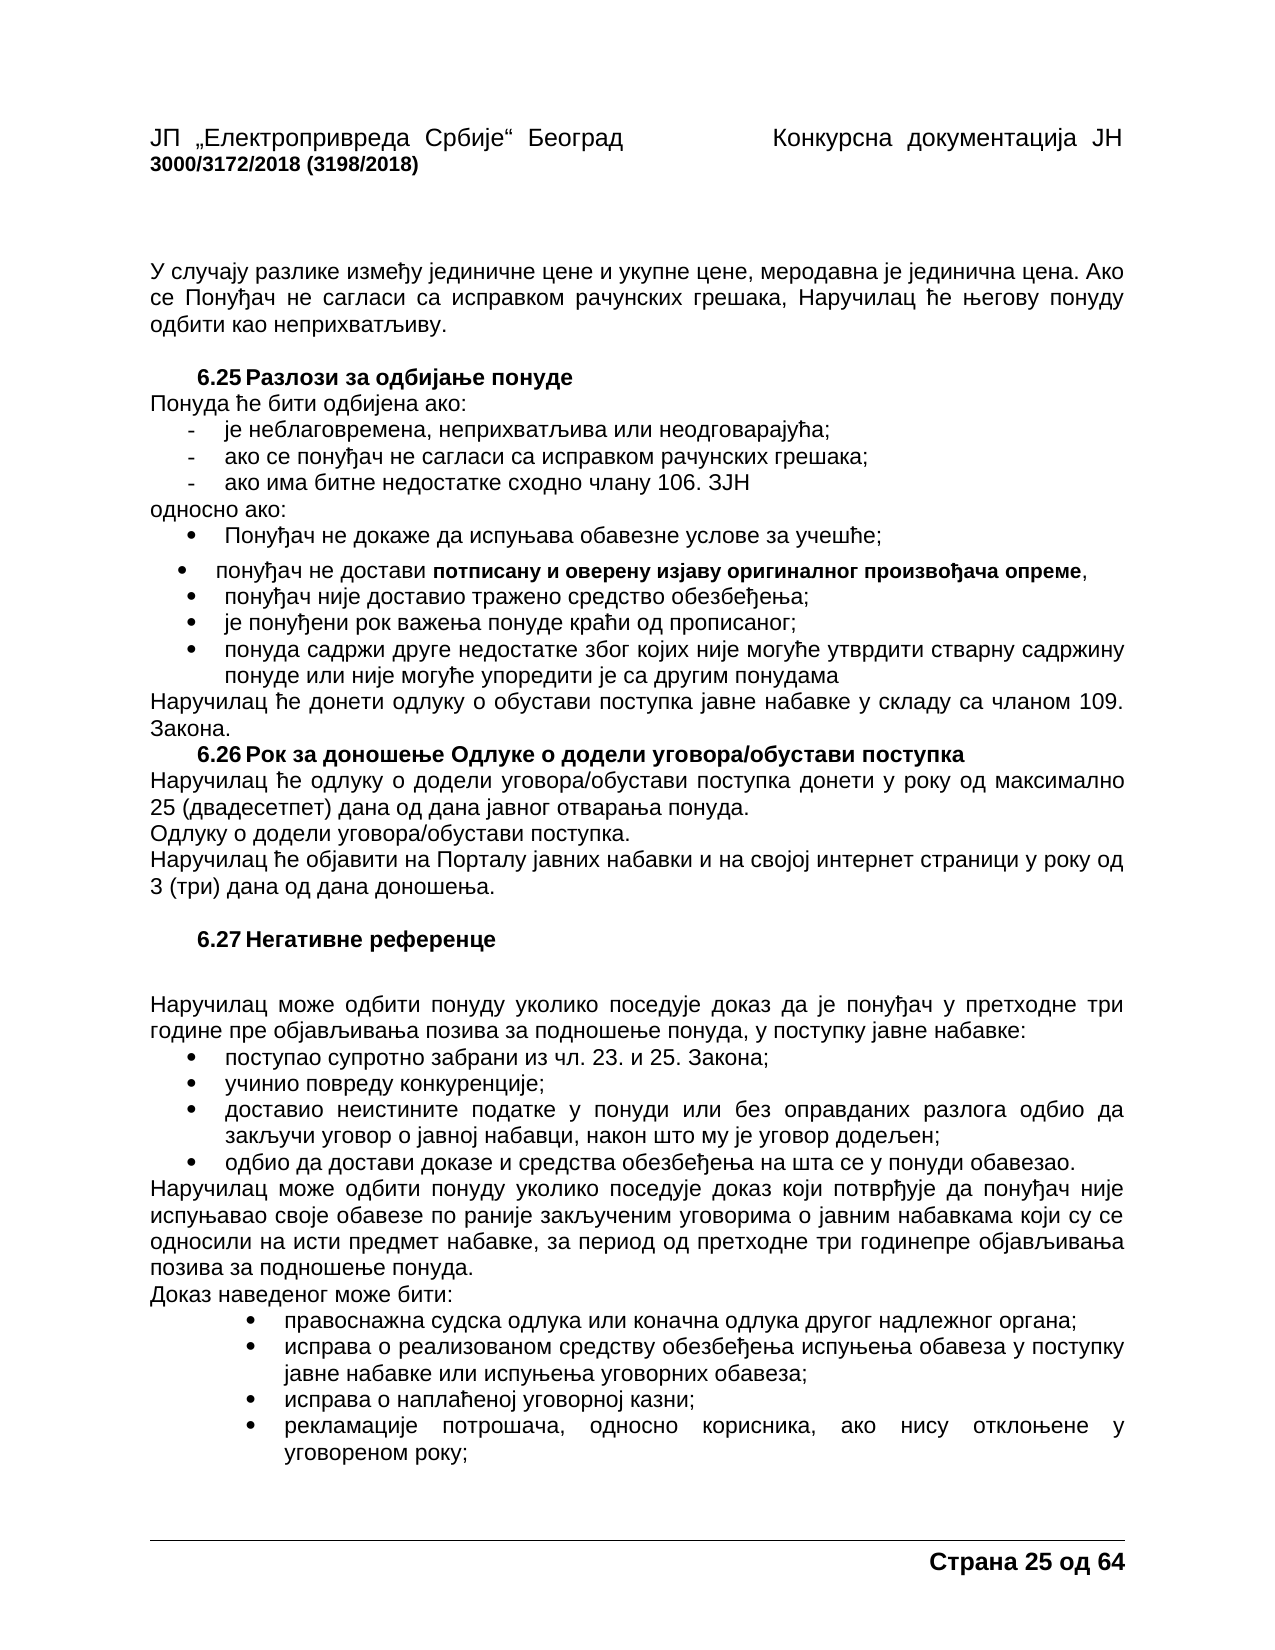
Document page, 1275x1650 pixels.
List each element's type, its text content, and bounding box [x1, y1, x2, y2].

list је понуђени рок важења понуде краћи од прописаног; [187, 609, 1125, 636]
text Доказ наведеног може бити: [150, 1281, 1125, 1307]
list понуда садржи друге недостатке због којих није могуће утврдити стварну садржину понуде или није могуће упоредити је са другим понудама [187, 636, 1125, 688]
list Понуђач не докаже да испуњава обавезне услове за учешће; [187, 522, 1125, 548]
text Одлуку о додели уговора/обустави поступка. [150, 820, 1125, 846]
list одбио да достави доказе и средства обезбеђења на шта се у понуди обавезао. [187, 1149, 1125, 1175]
text понуђач не достави потписану и оверену изјаву оригиналног произвођача опреме, [178, 557, 1125, 583]
list ако има битне недостатке сходно члану 106. ЗЈН [187, 469, 1125, 496]
text Понуда ће бити одбијена ако: [150, 390, 1125, 416]
list исправа о наплаћеној уговорној казни; [247, 1386, 1125, 1412]
list исправа о реализованом средству обезбеђења испуњења обавеза у поступку јавне набавке или испуњења уговорних обавеза; [247, 1333, 1125, 1386]
text Наручилац ће одлуку о додели уговора/обустави поступка донети у року од максимално 25 (двадесетпет) дана од дана јавног отварања понуда. [150, 767, 1125, 820]
list правоснажна судска одлука или коначна одлука другог надлежног органа; [247, 1307, 1125, 1333]
text Наручилац може одбити понуду уколико поседује доказ који потврђује да понуђач није испуњавао своје обавезе по раније закљученим уговорима о јавним набавкама који су се односили на исти предмет набавке, за период од претходне три годинепре објављивања позива за подношење понуда. [150, 1175, 1125, 1281]
text Наручилац ће донети одлуку о обустави поступка јавне набавке у складу са чланом 109. Закона. [150, 688, 1125, 741]
text Наручилац може одбити понуду уколико поседује доказ да је понуђач у претходне три године пре објављивања позива за подношење понуда, у поступку јавне набавке: [150, 991, 1125, 1043]
list понуђач није доставио тражено средство обезбеђења; [187, 583, 1125, 609]
list Рок за доношење Одлуке о додели уговора/обустави поступка [197, 741, 1125, 767]
list односно ако: [150, 496, 1125, 522]
list учинио повреду конкуренције; [187, 1070, 1125, 1096]
list поступао супротно забрани из чл. 23. и 25. Закона; [187, 1043, 1125, 1070]
text У случају разлике између јединичне цене и укупне цене, меродавна је јединична цена. Ако се Понуђач не сагласи са исправком рачунских грешака, Наручилац ће његову понуду одбити као неприхватљиву. [150, 258, 1125, 337]
list доставио неистините податке у понуди или без оправданих разлога одбио да закључи уговор о јавној набавци, након што му је уговор додељен; [187, 1096, 1125, 1149]
list Негативне референце [197, 926, 1125, 952]
list Разлози за одбијање понуде [197, 363, 1125, 390]
list рекламације потрошача, односно корисника, ако нису отклоњене у уговореном року; [247, 1412, 1125, 1465]
list ако се понуђач не сагласи са исправком рачунских грешака; [187, 443, 1125, 469]
text Наручилац ће објавити на Порталу јавних набавки и на својој интернет страници у року од 3 (три) дана од дана доношења. [150, 846, 1125, 899]
list је неблаговремена, неприхватљива или неодговарајућа; [187, 416, 1125, 443]
